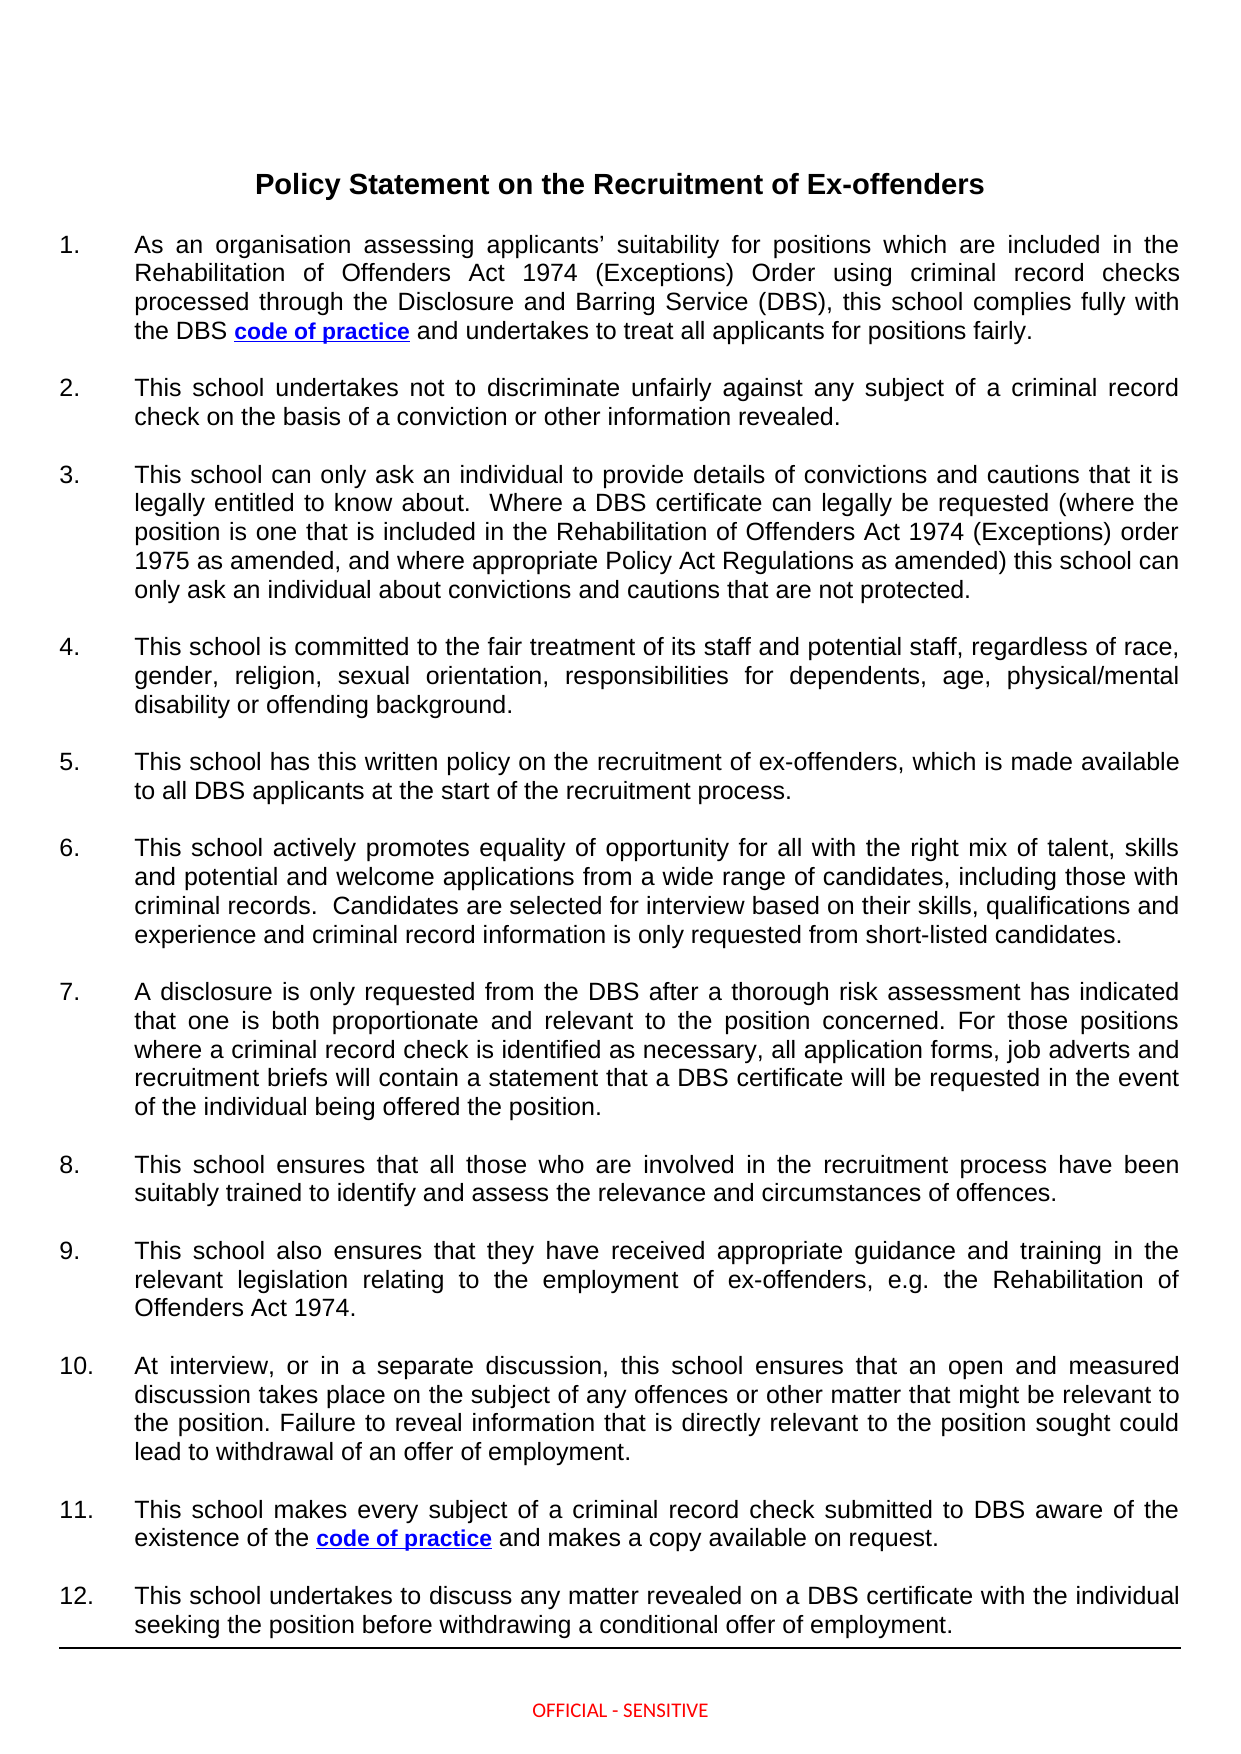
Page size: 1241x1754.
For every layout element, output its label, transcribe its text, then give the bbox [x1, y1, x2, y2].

list This school can only ask an individual to provide details of convictions and cautions that it is legally entitled to know about. Where a DBS certificate can legally be requested (where the position is one that is included in the Rehabilitation of Offenders Act 1974 (Exceptions) order 1975 as amended, and where appropriate Policy Act Regulations as amended) this school can only ask an individual about convictions and cautions that are not protected. [59, 460, 1181, 603]
subtitle Policy Statement on the Recruitment of Ex-offenders [59, 167, 1181, 201]
list This school ensures that all those who are involved in the recruitment process have been suitably trained to identify and assess the relevance and circumstances of offences. [59, 1150, 1181, 1207]
list At interview, or in a separate discussion, this school ensures that an open and measured discussion takes place on the subject of any offences or other matter that might be relevant to the position. Failure to reveal information that is directly relevant to the position sought could lead to withdrawal of an offer of employment. [59, 1351, 1181, 1466]
list This school also ensures that they have received appropriate guidance and training in the relevant legislation relating to the employment of ex-offenders, e.g. the Rehabilitation of Offenders Act 1974. [59, 1236, 1181, 1322]
list This school actively promotes equality of opportunity for all with the right mix of talent, skills and potential and welcome applications from a wide range of candidates, including those with criminal records. Candidates are selected for interview based on their skills, qualifications and experience and criminal record information is only requested from short-listed candidates. [59, 833, 1181, 948]
list This school undertakes to discuss any matter revealed on a DBS certificate with the individual seeking the position before withdrawing a conditional offer of employment. [59, 1581, 1181, 1638]
list This school makes every subject of a criminal record check submitted to DBS aware of the existence of the code of practice and makes a copy available on request. [59, 1495, 1181, 1552]
list This school undertakes not to discriminate unfairly against any subject of a criminal record check on the basis of a conviction or other information revealed. [59, 373, 1181, 431]
list This school is committed to the fair treatment of its staff and potential staff, regardless of race, gender, religion, sexual orientation, responsibilities for dependents, age, physical/mental disability or offending background. [59, 632, 1181, 718]
list This school has this written policy on the recruitment of ex-offenders, which is made available to all DBS applicants at the start of the recruitment process. [59, 747, 1181, 805]
list A disclosure is only requested from the DBS after a thorough risk assessment has indicated that one is both proportionate and relevant to the position concerned. For those positions where a criminal record check is identified as necessary, all application forms, job adverts and recruitment briefs will contain a statement that a DBS certificate will be requested in the event of the individual being offered the position. [59, 977, 1181, 1121]
list As an organisation assessing applicants’ suitability for positions which are included in the Rehabilitation of Offenders Act 1974 (Exceptions) Order using criminal record checks processed through the Disclosure and Barring Service (DBS), this school complies fully with the DBS code of practice and undertakes to treat all applicants for positions fairly. [59, 230, 1181, 345]
